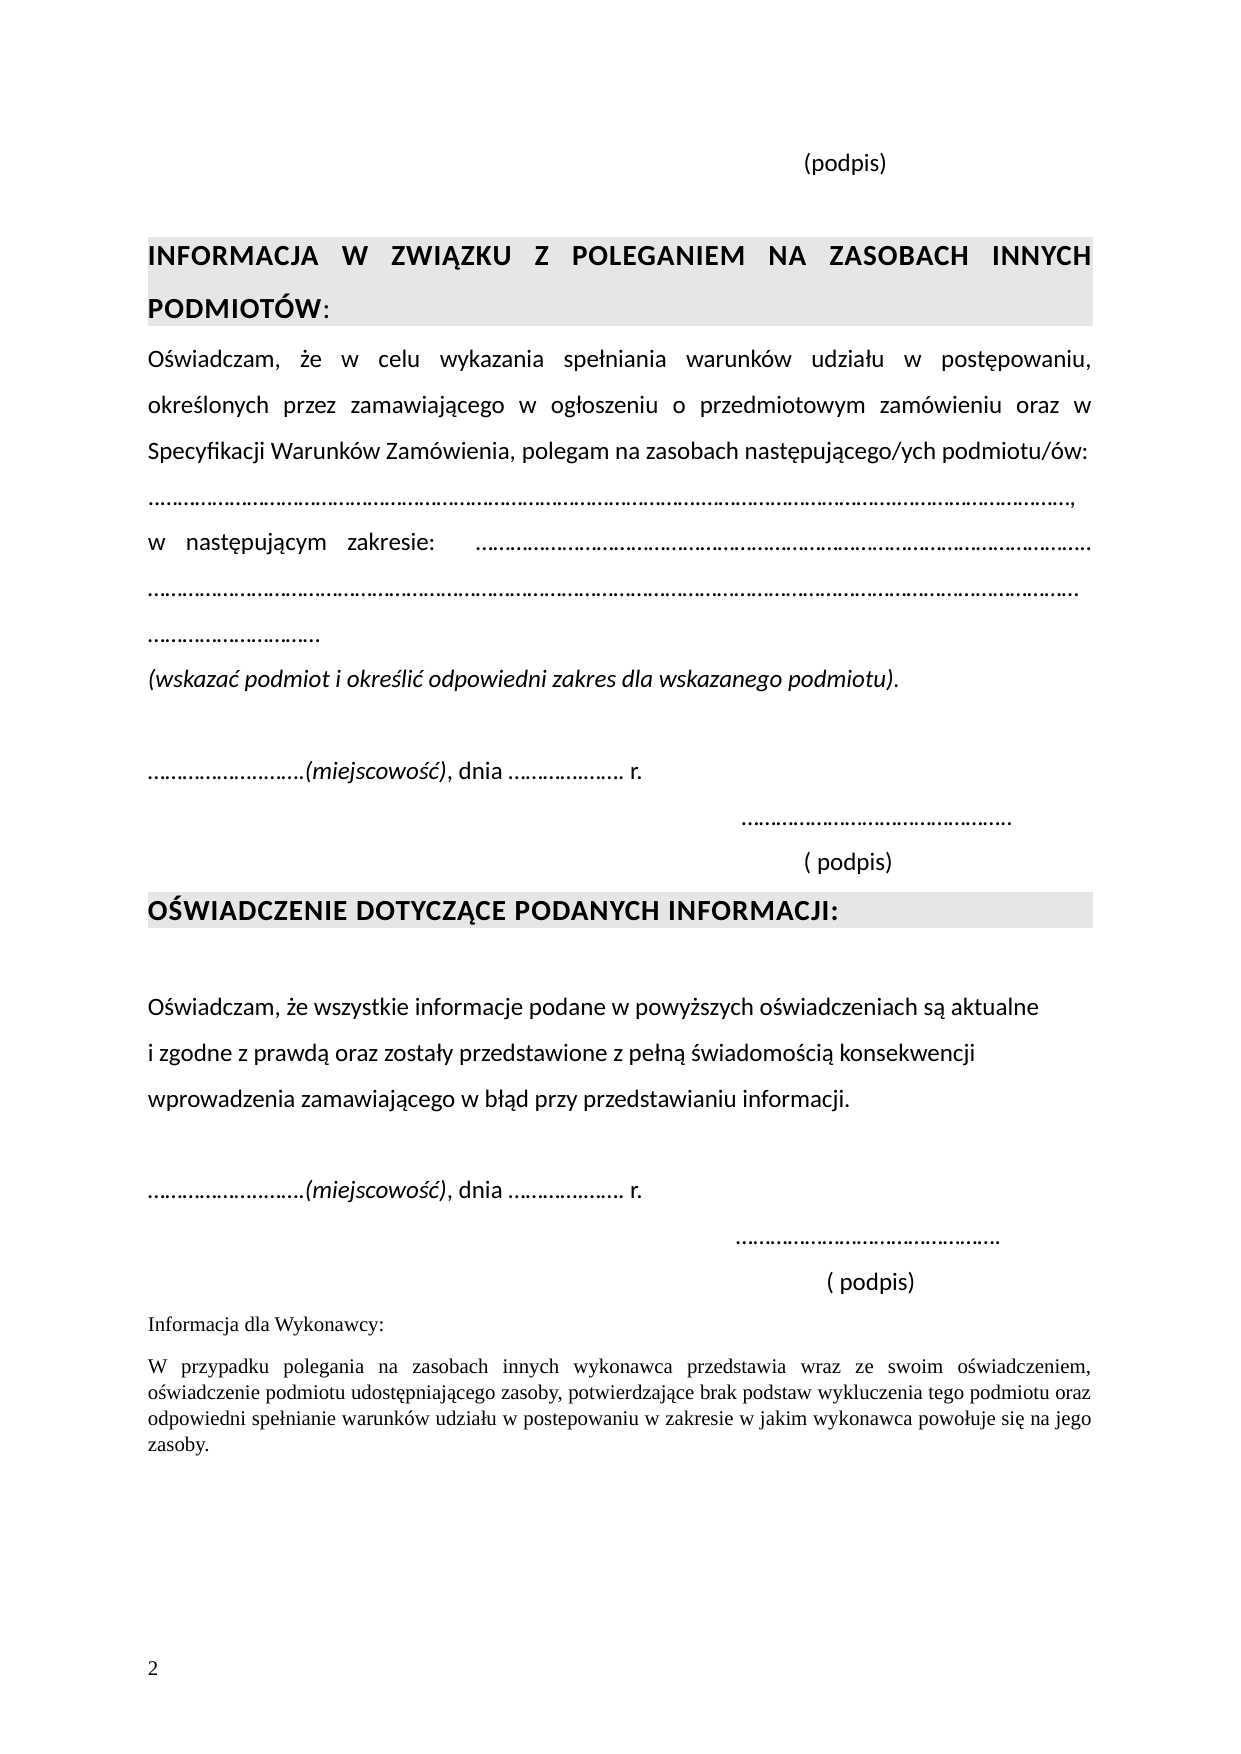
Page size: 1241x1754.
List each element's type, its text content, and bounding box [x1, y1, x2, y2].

text Oświadczam, że w celu wykazania spełniania warunków udziału w postępowaniu, określonych przez zamawiającego w ogłoszeniu o przedmiotowym zamówieniu oraz w Specyfikacji Warunków Zamówienia, polegam na zasobach następującego/ych podmiotu/ów: [148, 343, 1093, 465]
text ………………..…….(miejscowość), dnia ………….……. r. [148, 1174, 1093, 1205]
text W przypadku polegania na zasobach innych wykonawca przedstawia wraz ze swoim oświadczeniem, oświadczenie podmiotu udostępniającego zasoby, potwierdzające brak podstaw wykluczenia tego podmiotu oraz odpowiedni spełnianie warunków udziału w postepowaniu w zakresie w jakim wykonawca powołuje się na jego zasoby. [148, 1354, 1093, 1456]
text (podpis) [148, 148, 1093, 178]
text ( podpis) [148, 846, 1093, 877]
text OŚWIADCZENIE DOTYCZĄCE PODANYCH INFORMACJI: [148, 892, 1093, 928]
text Oświadczam, że wszystkie informacje podane w powyższych oświadczeniach są aktualne i zgodne z prawdą oraz zostały przedstawione z pełną świadomością konsekwencji wprowadzenia zamawiającego w błąd przy przedstawianiu informacji. [148, 991, 1093, 1113]
text Informacja dla Wykonawcy: [148, 1311, 1093, 1336]
text ( podpis) [148, 1266, 1093, 1296]
text ………………..…….(miejscowość), dnia ………….……. r. [148, 755, 1093, 786]
text ..………………………………………………………………………………….…………………………….…………………………, w następującym zakresie: …………………………………………………………………………………………….. ………………………………………………………………………………………………………………………………………………………………………… [148, 481, 1093, 648]
text (wskazać podmiot i określić odpowiedni zakres dla wskazanego podmiotu). [148, 663, 1093, 694]
text INFORMACJA W ZWIĄZKU Z POLEGANIEM NA ZASOBACH INNYCH PODMIOTÓW: [148, 237, 1093, 326]
text ……………………………………….. [148, 801, 1093, 831]
text ………………………………………. [148, 1220, 1093, 1251]
